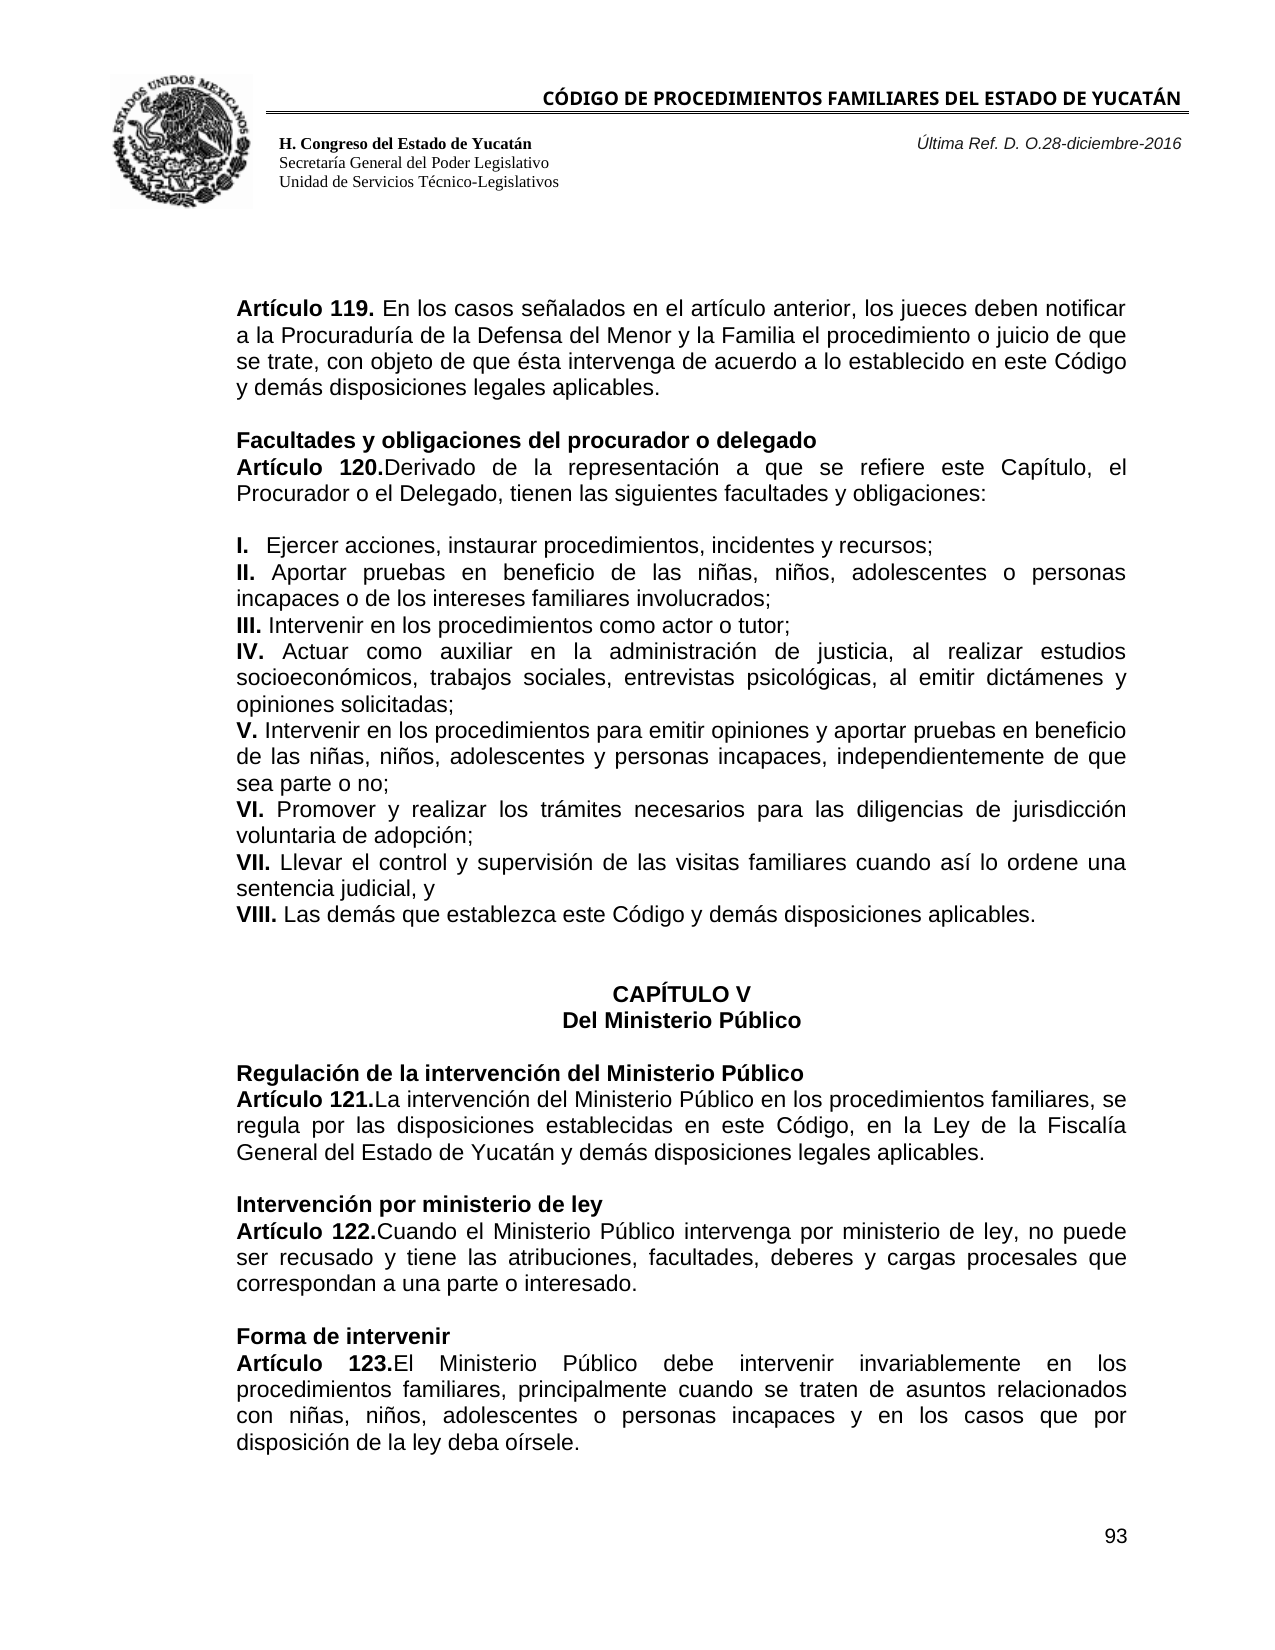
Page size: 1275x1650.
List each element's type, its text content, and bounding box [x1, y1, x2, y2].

list VI. Promover y realizar los trámites necesarios para las diligencias de jurisdicción voluntaria de adopción; [236, 796, 1127, 849]
text CAPÍTULO V [236, 981, 1127, 1007]
list VII. Llevar el control y supervisión de las visitas familiares cuando así lo ordene una sentencia judicial, y [236, 849, 1127, 901]
list VIII. Las demás que establezca este Código y demás disposiciones aplicables. [236, 901, 1127, 928]
text Artículo 122.Cuando el Ministerio Público intervenga por ministerio de ley, no puede ser recusado y tiene las atribuciones, facultades, deberes y cargas procesales que correspondan a una parte o interesado. [236, 1218, 1127, 1297]
list IV. Actuar como auxiliar en la administración de justicia, al realizar estudios socioeconómicos, trabajos sociales, entrevistas psicológicas, al emitir dictámenes y opiniones solicitadas; [236, 638, 1127, 717]
text Artículo 120.Derivado de la representación a que se refiere este Capítulo, el Procurador o el Delegado, tienen las siguientes facultades y obligaciones: [236, 453, 1127, 506]
text Del Ministerio Público [236, 1007, 1127, 1033]
list I. Ejercer acciones, instaurar procedimientos, incidentes y recursos; [236, 532, 1127, 559]
text Forma de intervenir [236, 1323, 1127, 1349]
list V. Intervenir en los procedimientos para emitir opiniones y aportar pruebas en beneficio de las niñas, niños, adolescentes y personas incapaces, independientemente de que sea parte o no; [236, 717, 1127, 796]
text Artículo 121.La intervención del Ministerio Público en los procedimientos familiares, se regula por las disposiciones establecidas en este Código, en la Ley de la Fiscalía General del Estado de Yucatán y demás disposiciones legales aplicables. [236, 1086, 1127, 1165]
text Facultades y obligaciones del procurador o delegado [236, 427, 1127, 453]
list III. Intervenir en los procedimientos como actor o tutor; [236, 612, 1127, 638]
text Intervención por ministerio de ley [236, 1191, 1127, 1218]
text Artículo 119. En los casos señalados en el artículo anterior, los jueces deben notificar a la Procuraduría de la Defensa del Menor y la Familia el procedimiento o juicio de que se trate, con objeto de que ésta intervenga de acuerdo a lo establecido en este Código y demás disposiciones legales aplicables. [236, 295, 1127, 401]
list II. Aportar pruebas en beneficio de las niñas, niños, adolescentes o personas incapaces o de los intereses familiares involucrados; [236, 559, 1127, 612]
text Artículo 123.El Ministerio Público debe intervenir invariablemente en los procedimientos familiares, principalmente cuando se traten de asuntos relacionados con niñas, niños, adolescentes o personas incapaces y en los casos que por disposición de la ley deba oírsele. [236, 1349, 1127, 1455]
text Regulación de la intervención del Ministerio Público [236, 1059, 1127, 1086]
